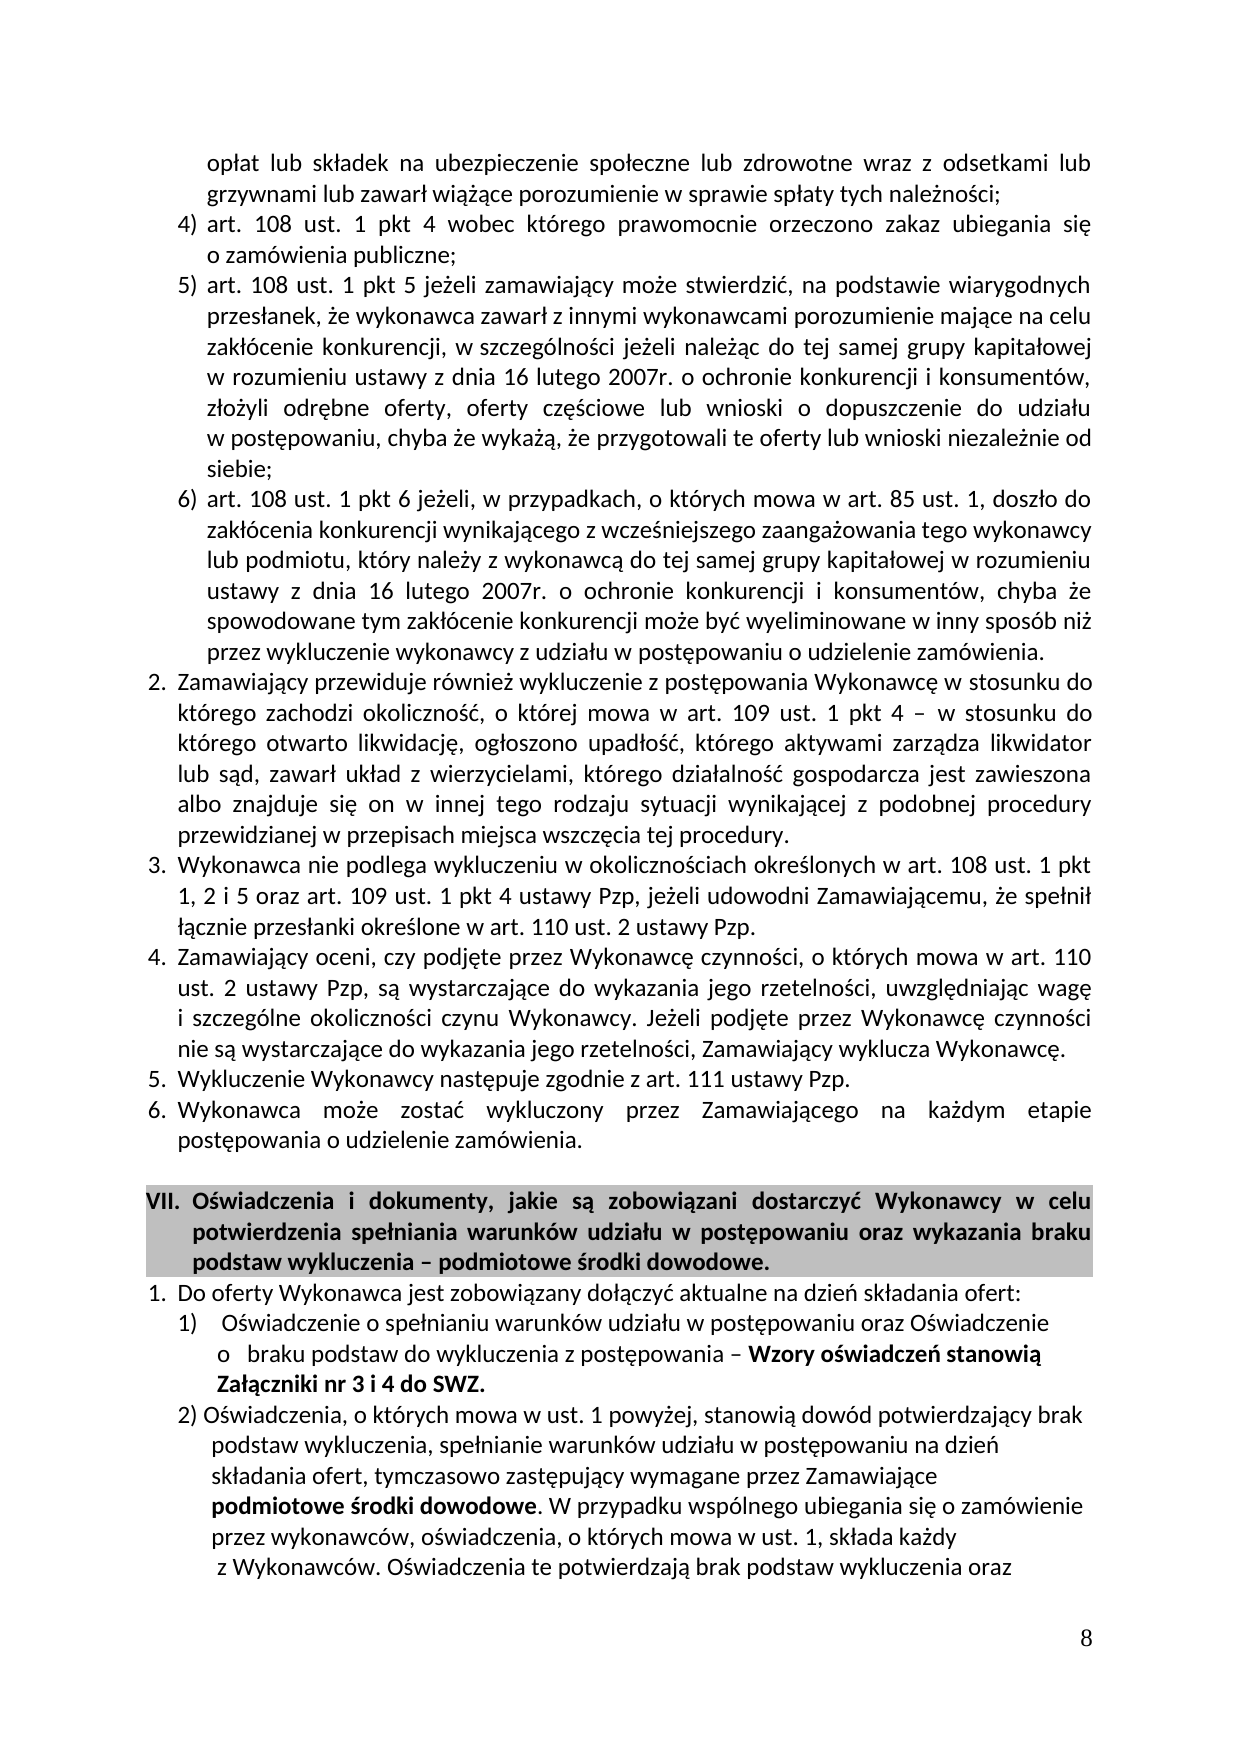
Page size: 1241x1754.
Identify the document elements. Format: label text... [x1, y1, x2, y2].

list Oświadczenia i dokumenty, jakie są zobowiązani dostarczyć Wykonawcy w celu potwierdzenia spełniania warunków udziału w postępowaniu oraz wykazania braku podstaw wykluczenia – podmiotowe środki dowodowe. [146, 1185, 1093, 1277]
list podstaw wykluczenia, spełnianie warunków udziału w postępowaniu na dzień [177, 1429, 1093, 1460]
list podmiotowe środki dowodowe. W przypadku wspólnego ubiegania się o zamówienie [177, 1491, 1093, 1521]
list art. 108 ust. 1 pkt 4 wobec którego prawomocnie orzeczono zakaz ubiegania się o zamówienia publiczne; [177, 209, 1093, 270]
list Wykluczenie Wykonawcy następuje zgodnie z art. 111 ustawy Pzp. [148, 1063, 1093, 1094]
list Wykonawca może zostać wykluczony przez Zamawiającego na każdym etapie postępowania o udzielenie zamówienia. [148, 1094, 1093, 1155]
list z Wykonawców. Oświadczenia te potwierdzają brak podstaw wykluczenia oraz [177, 1552, 1093, 1582]
list o braku podstaw do wykluczenia z postępowania – Wzory oświadczeń stanowią [177, 1338, 1093, 1368]
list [177, 148, 1093, 209]
list składania ofert, tymczasowo zastępujący wymagane przez Zamawiające [177, 1460, 1093, 1491]
list przez wykonawców, oświadczenia, o których mowa w ust. 1, składa każdy [177, 1521, 1093, 1552]
list Zamawiający przewiduje również wykluczenie z postępowania Wykonawcę w stosunku do którego zachodzi okoliczność, o której mowa w art. 109 ust. 1 pkt 4 – w stosunku do którego otwarto likwidację, ogłoszono upadłość, którego aktywami zarządza likwidator lub sąd, zawarł układ z wierzycielami, którego działalność gospodarcza jest zawieszona albo znajduje się on w innej tego rodzaju sytuacji wynikającej z podobnej procedury przewidzianej w przepisach miejsca wszczęcia tej procedury. [148, 666, 1093, 849]
list Do oferty Wykonawca jest zobowiązany dołączyć aktualne na dzień składania ofert: [148, 1277, 1093, 1307]
list art. 108 ust. 1 pkt 6 jeżeli, w przypadkach, o których mowa w art. 85 ust. 1, doszło do zakłócenia konkurencji wynikającego z wcześniejszego zaangażowania tego wykonawcy lub podmiotu, który należy z wykonawcą do tej samej grupy kapitałowej w rozumieniu ustawy z dnia 16 lutego 2007r. o ochronie konkurencji i konsumentów, chyba że spowodowane tym zakłócenie konkurencji może być wyeliminowane w inny sposób niż przez wykluczenie wykonawcy z udziału w postępowaniu o udzielenie zamówienia. [177, 483, 1093, 666]
list Oświadczenie o spełnianiu warunków udziału w postępowaniu oraz Oświadczenie [177, 1307, 1093, 1338]
list Zamawiający oceni, czy podjęte przez Wykonawcę czynności, o których mowa w art. 110 ust. 2 ustawy Pzp, są wystarczające do wykazania jego rzetelności, uwzględniając wagę i szczególne okoliczności czynu Wykonawcy. Jeżeli podjęte przez Wykonawcę czynności nie są wystarczające do wykazania jego rzetelności, Zamawiający wyklucza Wykonawcę. [148, 941, 1093, 1063]
list 2) Oświadczenia, o których mowa w ust. 1 powyżej, stanowią dowód potwierdzający brak [177, 1399, 1093, 1429]
list art. 108 ust. 1 pkt 5 jeżeli zamawiający może stwierdzić, na podstawie wiarygodnych przesłanek, że wykonawca zawarł z innymi wykonawcami porozumienie mające na celu zakłócenie konkurencji, w szczególności jeżeli należąc do tej samej grupy kapitałowej w rozumieniu ustawy z dnia 16 lutego 2007r. o ochronie konkurencji i konsumentów, złożyli odrębne oferty, oferty częściowe lub wnioski o dopuszczenie do udziału w postępowaniu, chyba że wykażą, że przygotowali te oferty lub wnioski niezależnie od siebie; [177, 270, 1093, 483]
list Załączniki nr 3 i 4 do SWZ. [177, 1368, 1093, 1399]
list Wykonawca nie podlega wykluczeniu w okolicznościach określonych w art. 108 ust. 1 pkt 1, 2 i 5 oraz art. 109 ust. 1 pkt 4 ustawy Pzp, jeżeli udowodni Zamawiającemu, że spełnił łącznie przesłanki określone w art. 110 ust. 2 ustawy Pzp. [148, 849, 1093, 941]
